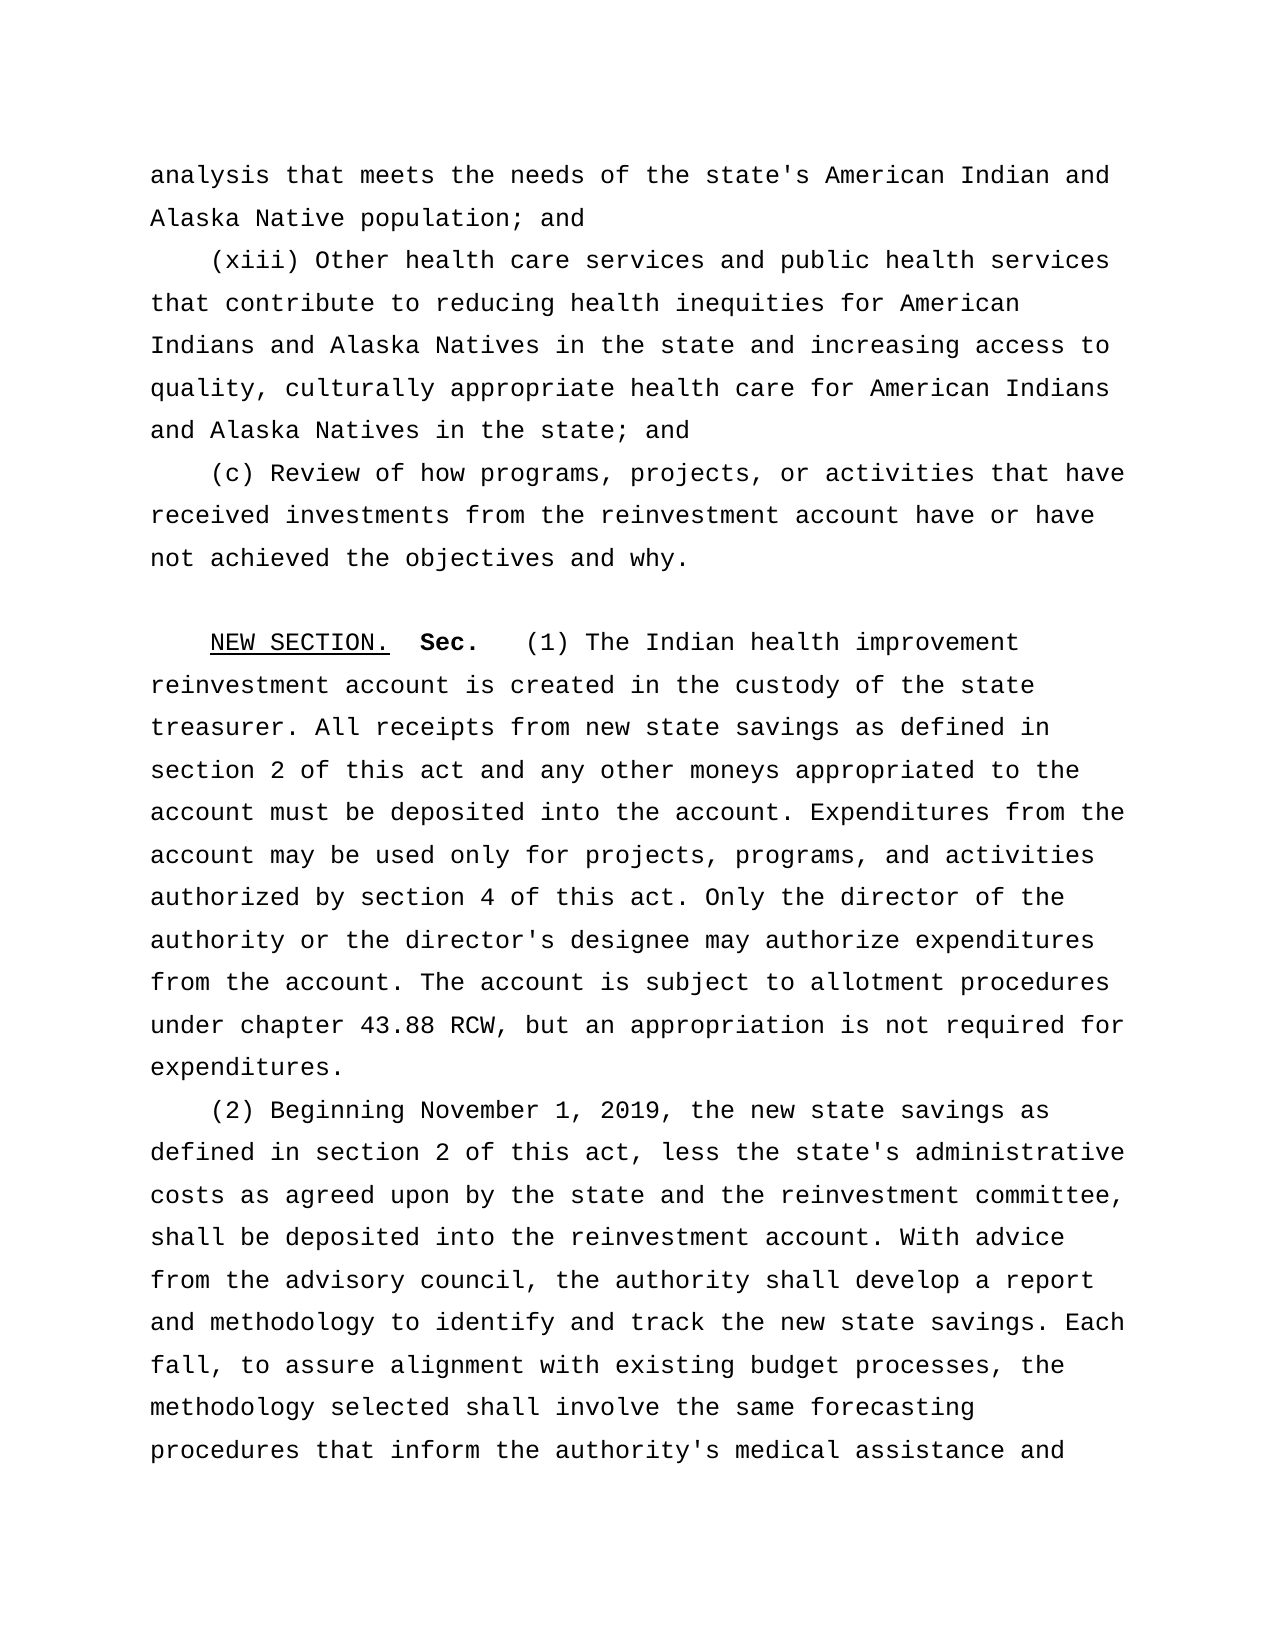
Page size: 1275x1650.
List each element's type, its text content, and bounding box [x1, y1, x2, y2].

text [150, 1084, 1125, 1467]
text (xiii) Other health care services and public health services that contribute to reducing health inequities for American Indians and Alaska Natives in the state and increasing access to quality, culturally appropriate health care for American Indians and Alaska Natives in the state; and [150, 235, 1125, 447]
text NEW SECTION. Sec. (1) The Indian health improvement reinvestment account is created in the custody of the state treasurer. All receipts from new state savings as defined in section 2 of this act and any other moneys appropriated to the account must be deposited into the account. Expenditures from the account may be used only for projects, programs, and activities authorized by section 4 of this act. Only the director of the authority or the director's designee may authorize expenditures from the account. The account is subject to allotment procedures under chapter 43.88 RCW, but an appropriation is not required for expenditures. [150, 617, 1125, 1084]
text (c) Review of how programs, projects, or activities that have received investments from the reinvestment account have or have not achieved the objectives and why. [150, 447, 1125, 575]
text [150, 150, 1125, 235]
